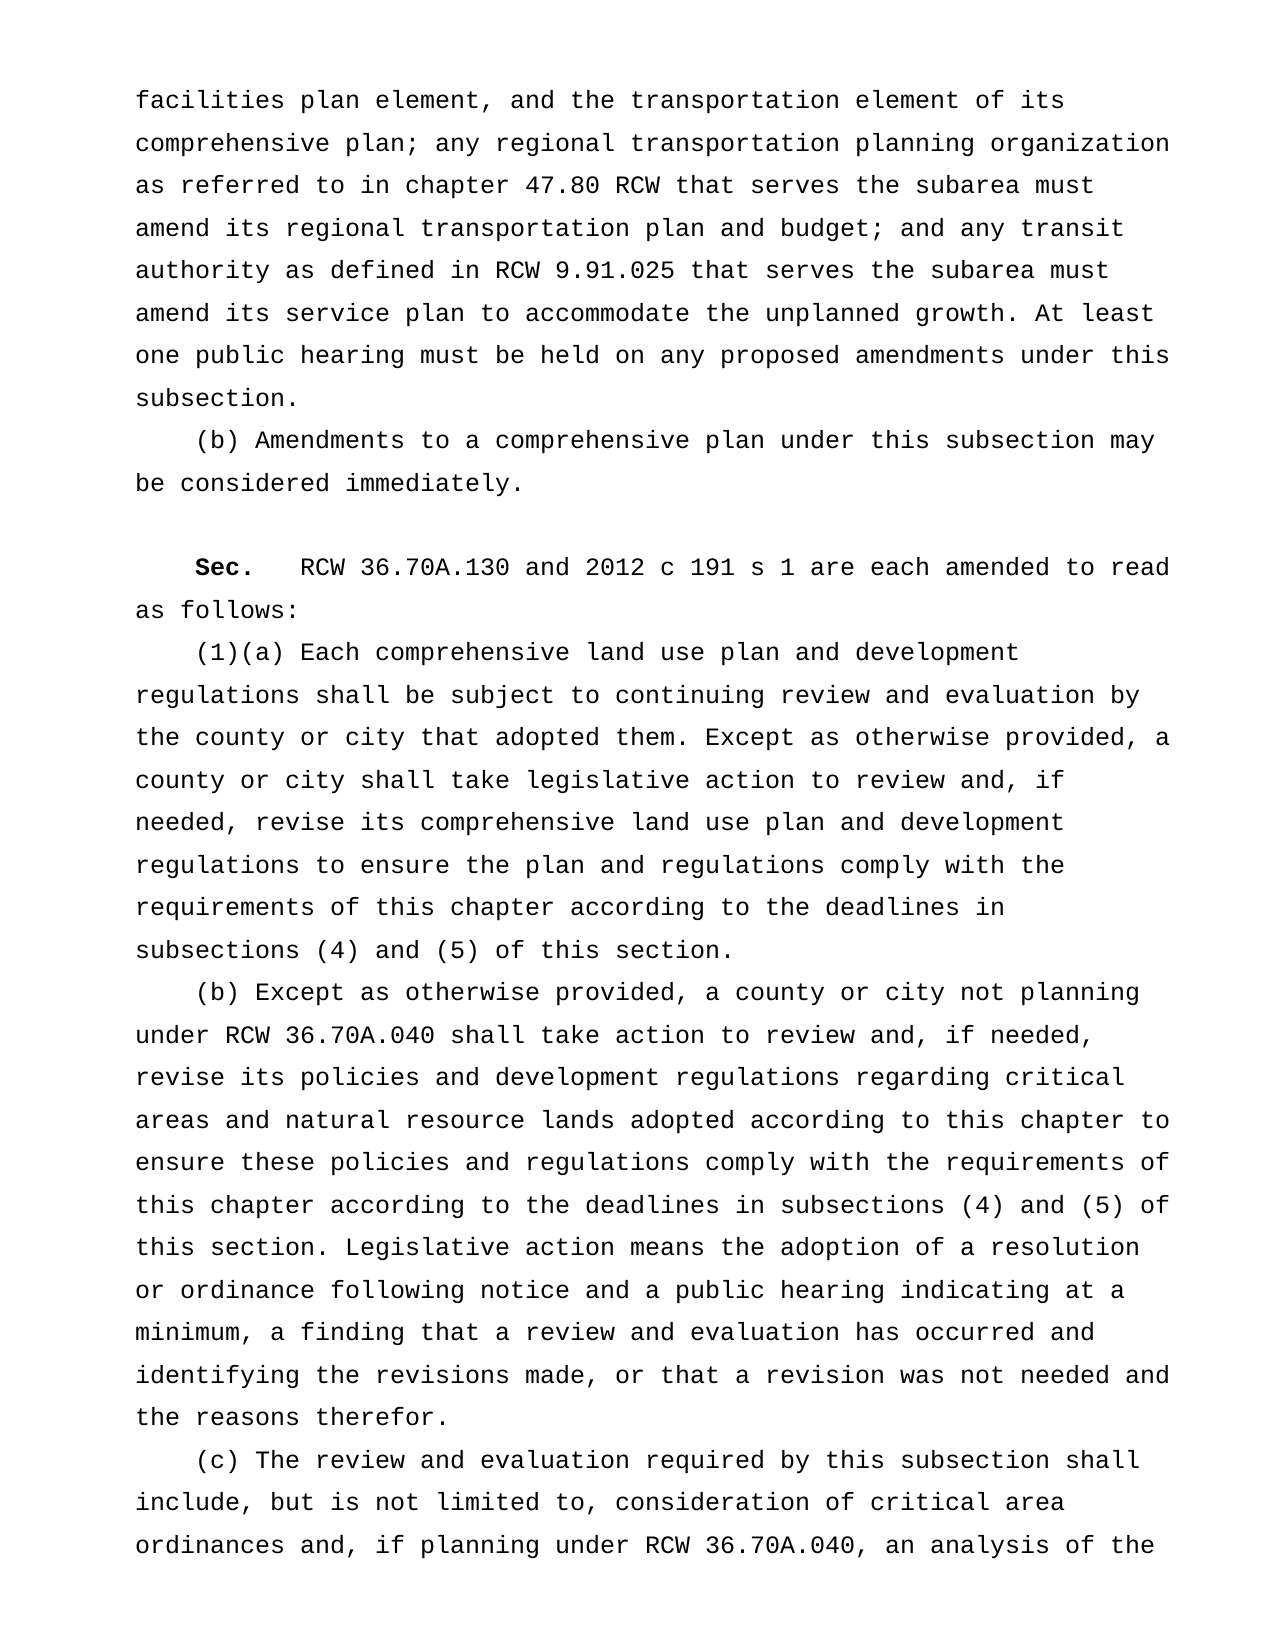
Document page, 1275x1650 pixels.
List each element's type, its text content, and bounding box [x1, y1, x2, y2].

text (b) Except as otherwise provided, a county or city not planning under RCW 36.70A.040 shall take action to review and, if needed, revise its policies and development regulations regarding critical areas and natural resource lands adopted according to this chapter to ensure these policies and regulations comply with the requirements of this chapter according to the deadlines in subsections (4) and (5) of this section. Legislative action means the adoption of a resolution or ordinance following notice and a public hearing indicating at a minimum, a finding that a review and evaluation has occurred and identifying the revisions made, or that a revision was not needed and the reasons therefor. [135, 967, 1170, 1434]
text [135, 1434, 1170, 1562]
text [135, 75, 1170, 415]
text (1)(a) Each comprehensive land use plan and development regulations shall be subject to continuing review and evaluation by the county or city that adopted them. Except as otherwise provided, a county or city shall take legislative action to review and, if needed, revise its comprehensive land use plan and development regulations to ensure the plan and regulations comply with the requirements of this chapter according to the deadlines in subsections (4) and (5) of this section. [135, 627, 1170, 967]
text (b) Amendments to a comprehensive plan under this subsection may be considered immediately. [135, 415, 1170, 500]
text Sec. RCW 36.70A.130 and 2012 c 191 s 1 are each amended to read as follows: [135, 542, 1170, 627]
